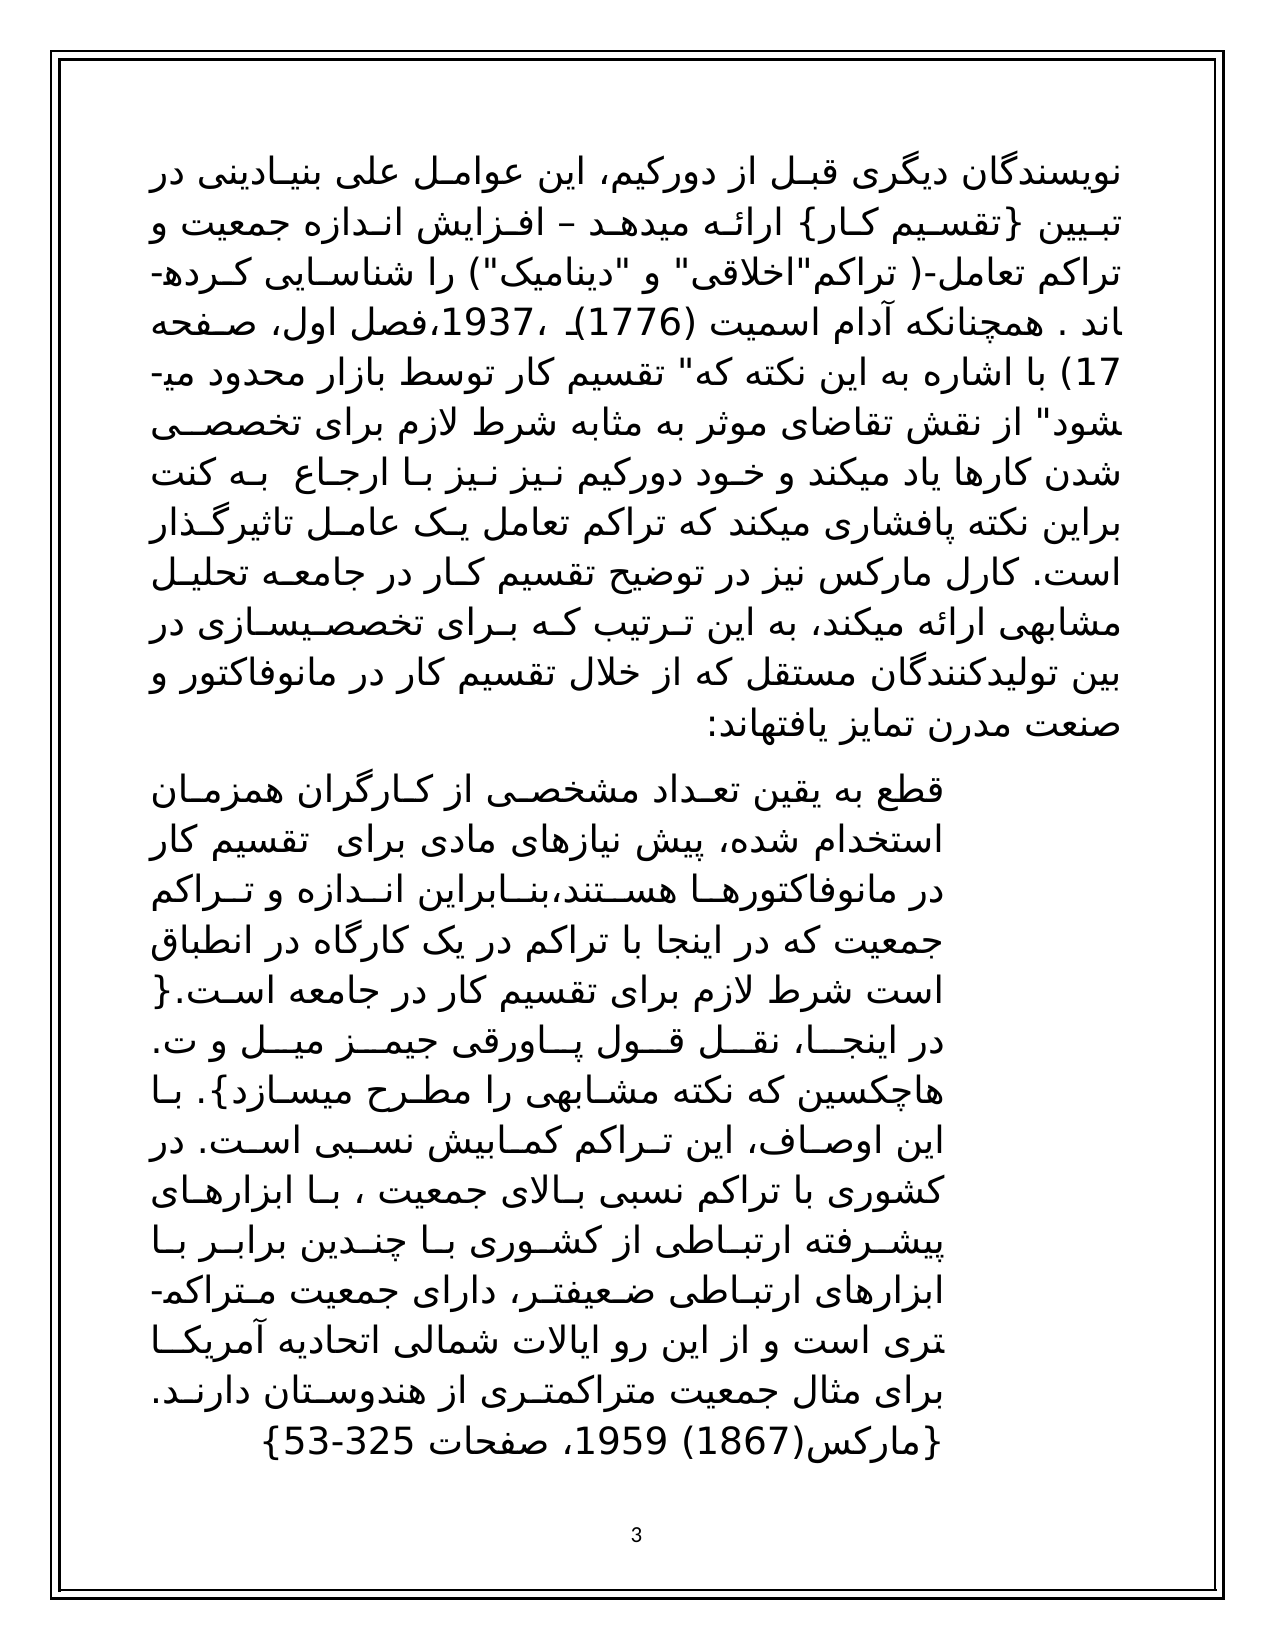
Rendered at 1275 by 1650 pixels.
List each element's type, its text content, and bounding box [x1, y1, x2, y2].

text قطع به یقین تعداد مشخصی از کارگران همزمان استخدام شده، پیش نیازهای مادی برای تقسیم کار در مانوفاکتورها هستند،بنابراین اندازه و تراکم جمعیت که در اینجا با تراکم در یک کارگاه در انطباق است شرط لازم برای تقسیم کار در جامعه است.{ در اینجا، نقل قول پاورقی جیمز میل و ت. هاچکسین که نکته مشابهی را مطرح میسازد}. با این اوصاف، این تراکم کمابیش نسبی است. در کشوری با تراکم نسبی بالای جمعیت ، با ابزارهای پیشرفته ارتباطی از کشوری با چندین برابر با ابزارهای ارتباطی ضعیفتر، دارای جمعیت متراکمتری است و از این رو ایالات شمالی اتحادیه آمریکا برای مثال جمعیت متراکمتری از هندوستان دارند.{مارکس(1867) 1959، صفحات 325-53} [150, 768, 944, 1463]
text نویسندگان دیگری قبل از دورکیم، این عوامل علی بنیادینی در تبیین {تقسیم کار} ارائه میدهد – افزایش اندازه جمعیت و تراکم تعامل-( تراکم"اخلاقی" و "دینامیک") را شناسایی کردهاند . همچنانکه آدام اسمیت (1776) ،1937،فصل اول، صفحه 17) با اشاره به این نکته که" تقسیم کار توسط بازار محدود میشود" از نقش تقاضای موثر به مثابه شرط لازم برای تخصصی شدن کارها یاد میکند و خود دورکیم نیز نیز با ارجاع به کنت براین نکته پافشاری میکند که تراکم تعامل یک عامل تاثیرگذار است. کارل مارکس نیز در توضیح تقسیم کار در جامعه تحلیل مشابهی ارائه میکند، به این ترتیب که برای تخصصیسازی در بین تولیدکنندگان مستقل که از خلال تقسیم کار در مانوفاکتور و صنعت مدرن تمایز یافتهاند: [150, 150, 1122, 745]
